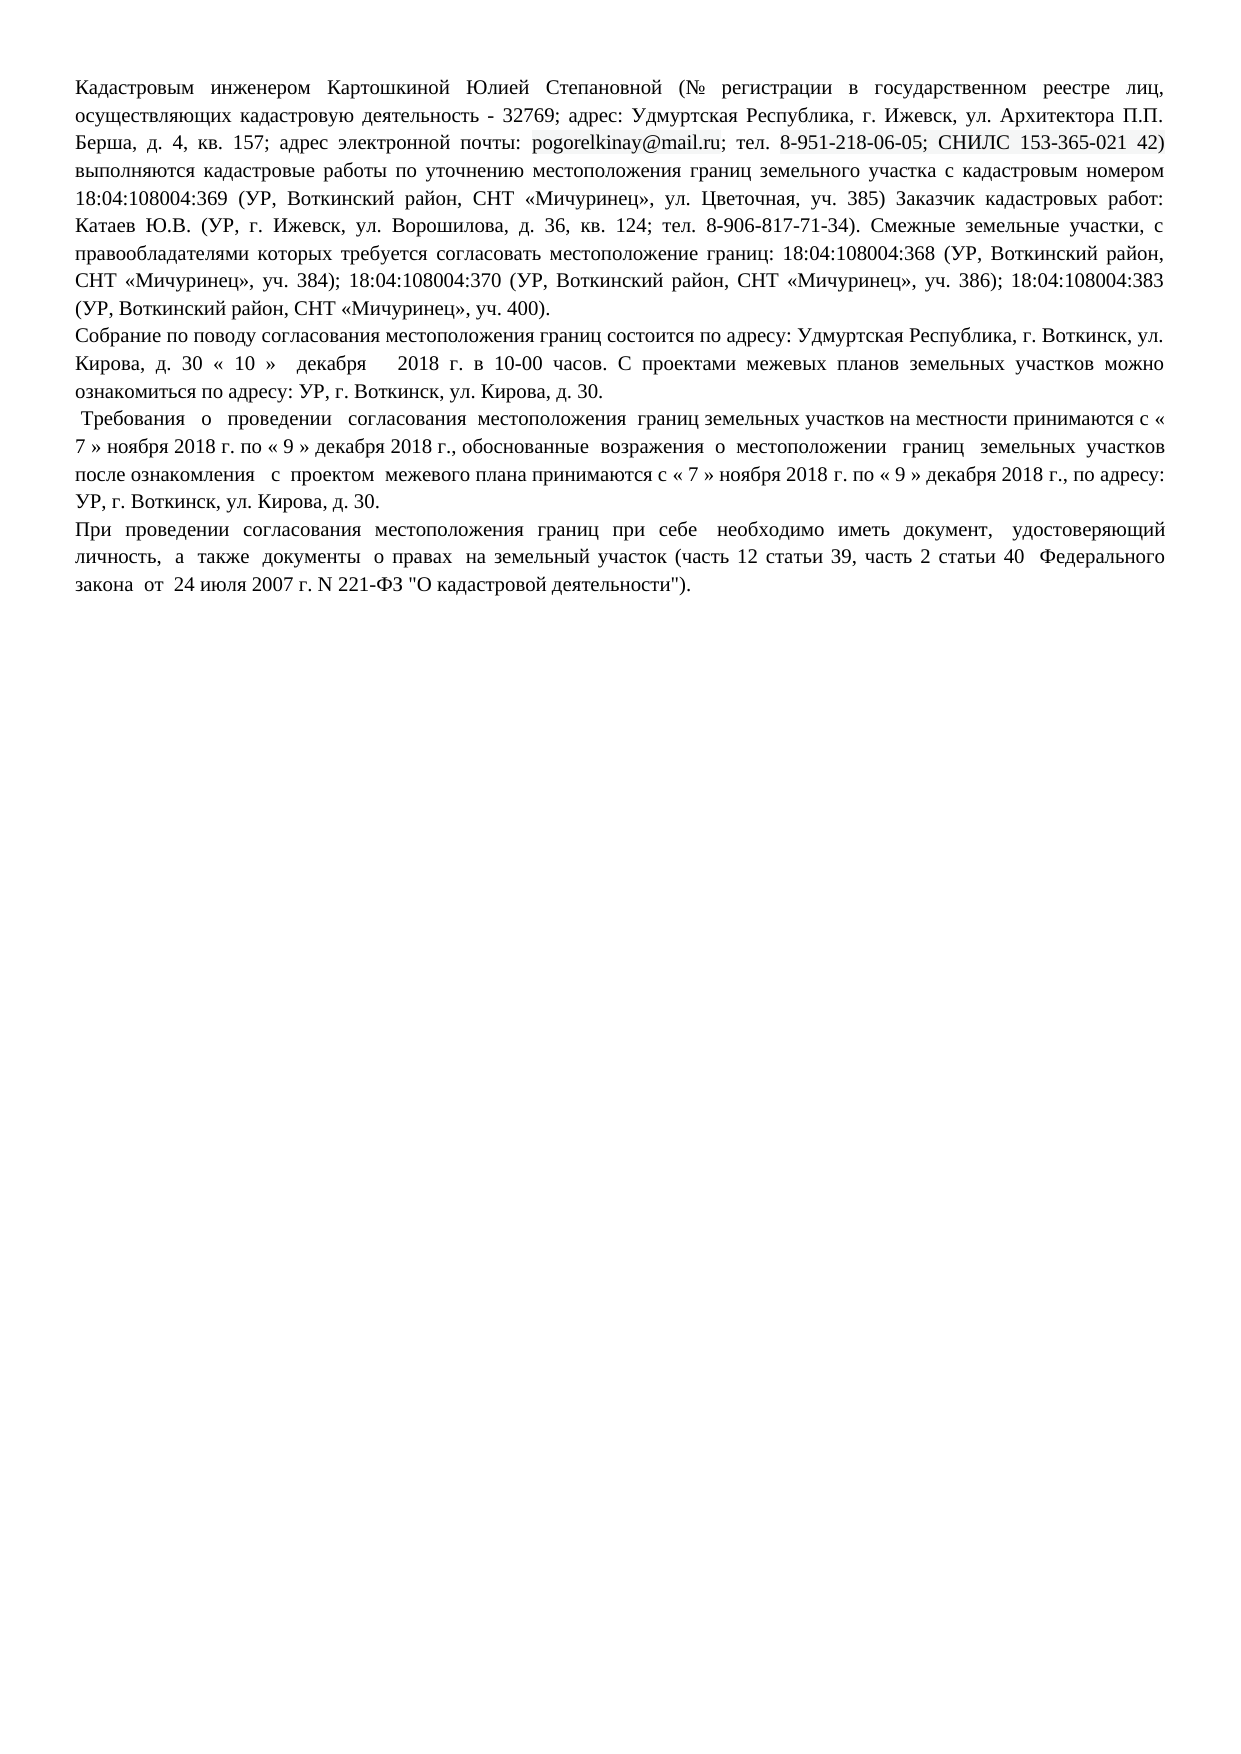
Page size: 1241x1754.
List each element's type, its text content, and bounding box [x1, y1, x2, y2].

text Требования о проведении согласования местоположения границ земельных участков на местности принимаются с « 7 » ноября 2018 г. по « 9 » декабря 2018 г., обоснованные возражения о местоположении границ земельных участков после ознакомления с проектом межевого плана принимаются с « 7 » ноября 2018 г. по « 9 » декабря 2018 г., по адресу: УР, г. Воткинск, ул. Кирова, д. 30. [75, 406, 1165, 513]
text Собрание по поводу согласования местоположения границ состоится по адресу: Удмуртская Республика, г. Воткинск, ул. Кирова, д. 30 « 10 » декабря 2018 г. в 10-00 часов. С проектами межевых планов земельных участков можно ознакомиться по адресу: УР, г. Воткинск, ул. Кирова, д. 30. [75, 323, 1165, 403]
text Кадастровым инженером Картошкиной Юлией Степановной (№ регистрации в государственном реестре лиц, осуществляющих кадастровую деятельность - 32769; адрес: Удмуртская Республика, г. Ижевск, ул. Архитектора П.П. Берша, д. 4, кв. 157; адрес электронной почты: pogorelkinay@mail.ru; тел. 8-951-218-06-05; СНИЛС 153-365-021 42) выполняются кадастровые работы по уточнению местоположения границ земельного участка с кадастровым номером 18:04:108004:369 (УР, Воткинский район, СНТ «Мичуринец», ул. Цветочная, уч. 385) Заказчик кадастровых работ: Катаев Ю.В. (УР, г. Ижевск, ул. Ворошилова, д. 36, кв. 124; тел. 8-906-817-71-34). Смежные земельные участки, с правообладателями которых требуется согласовать местоположение границ: 18:04:108004:368 (УР, Воткинский район, СНТ «Мичуринец», уч. 384); 18:04:108004:370 (УР, Воткинский район, СНТ «Мичуринец», уч. 386); 18:04:108004:383 (УР, Воткинский район, СНТ «Мичуринец», уч. 400). [75, 75, 1165, 320]
text При проведении согласования местоположения границ при себе необходимо иметь документ, удостоверяющий личность, а также документы о правах на земельный участок (часть 12 статьи 39, часть 2 статьи 40 Федерального закона от 24 июля 2007 г. N 221-ФЗ "О кадастровой деятельности"). [75, 517, 1165, 596]
